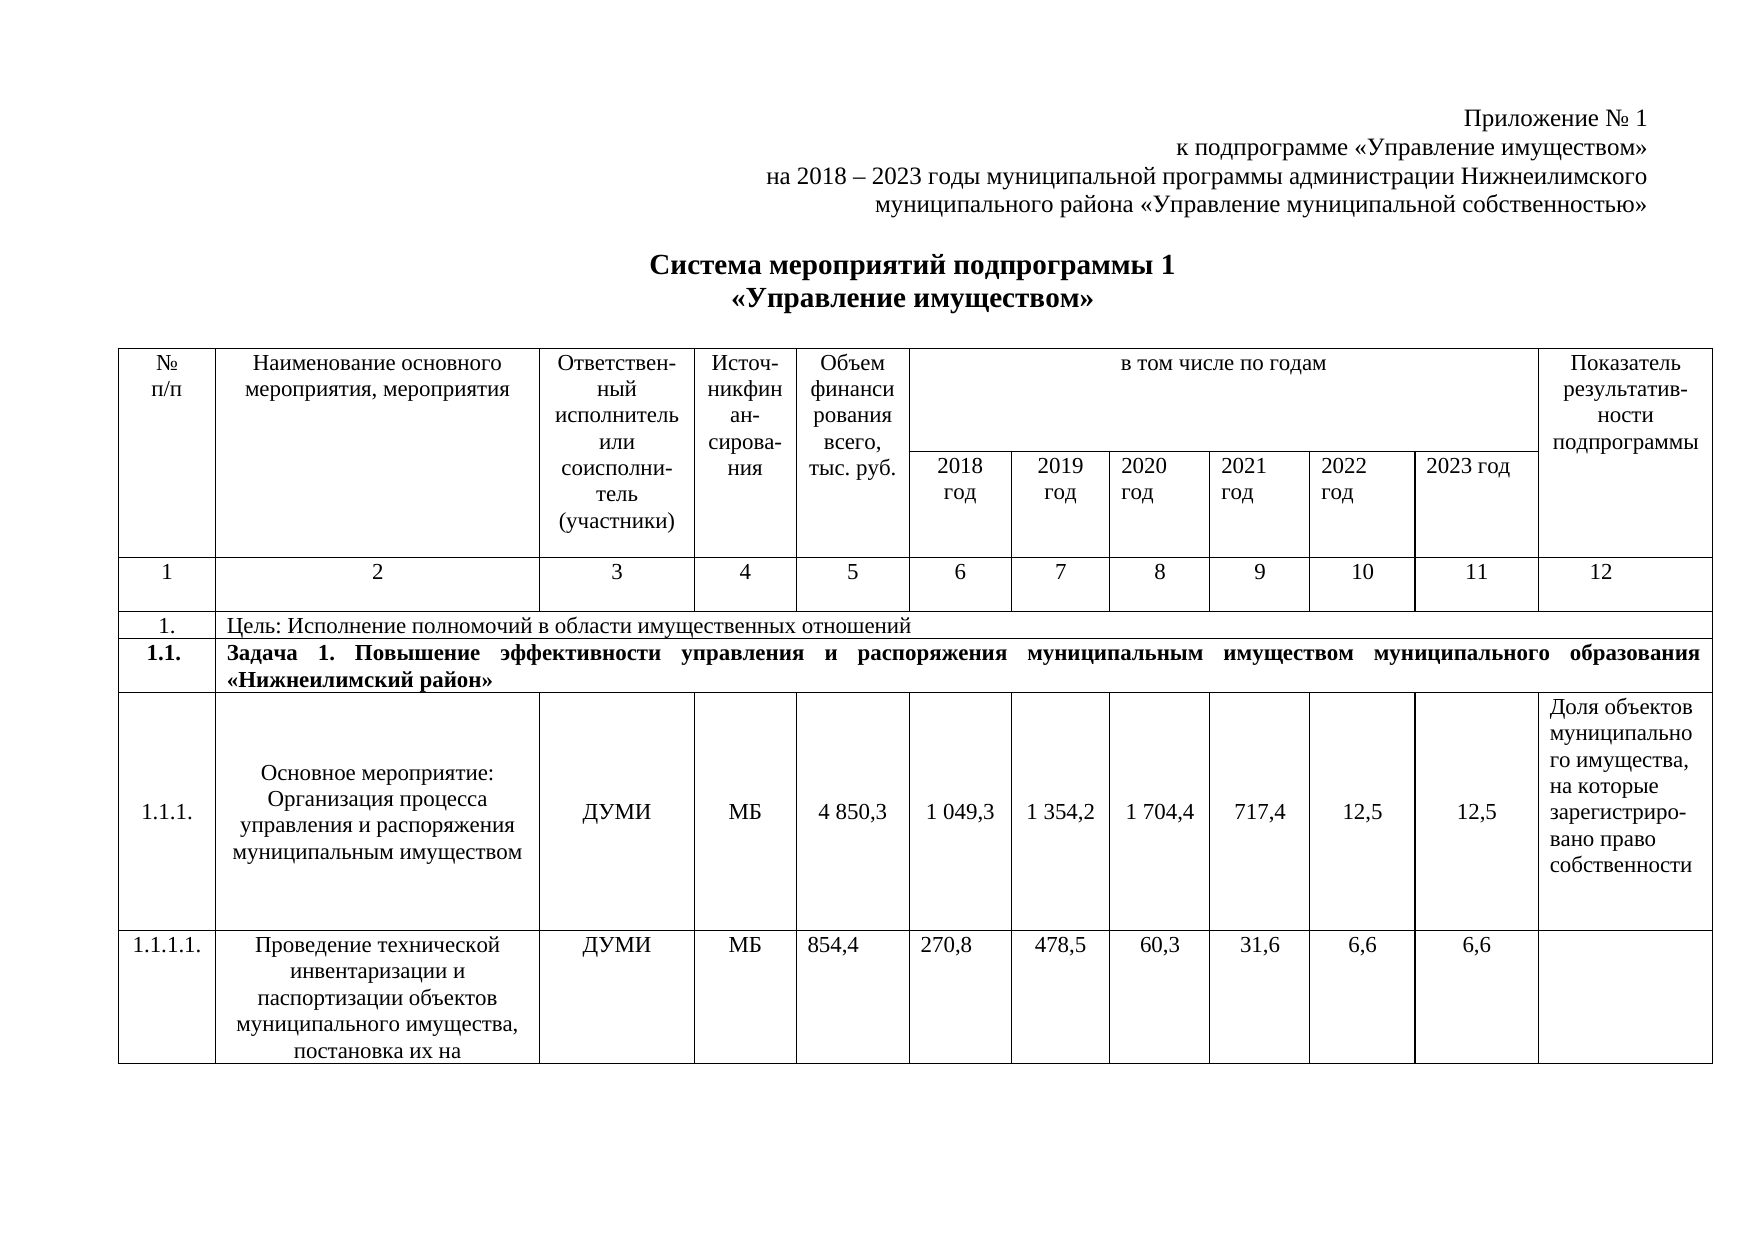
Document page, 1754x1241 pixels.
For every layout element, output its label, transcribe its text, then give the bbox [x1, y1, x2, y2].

table_cell 4 850,3 [797, 693, 909, 930]
text на 2018 – 2023 годы муниципальной программы администрации Нижнеилимского [177, 161, 1648, 189]
table_header Источ-никфинан-сирова-ния [695, 349, 796, 557]
table_header Наименование основного мероприятия, мероприятия [216, 349, 539, 557]
table_cell 6,6 [1310, 931, 1414, 1063]
text Система мероприятий подпрограммы 1 [177, 247, 1648, 281]
table_cell 31,6 [1210, 931, 1309, 1063]
table_cell 2019 год [1012, 452, 1109, 557]
table_header в том числе по годам [910, 349, 1538, 451]
table_cell 2018 год [910, 452, 1011, 557]
table_cell 1.1.1. [119, 693, 215, 930]
table_header Объем финансирования всего, тыс. руб. [797, 349, 909, 557]
table_cell 270,8 [910, 931, 1011, 1063]
table_cell 4 [695, 558, 796, 611]
table_cell 1. [119, 612, 215, 638]
table_cell Основное мероприятие: Организация процесса управления и распоряжения муниципальным имуществом [216, 693, 539, 930]
table_cell 11 [1416, 558, 1538, 611]
table_cell 12,5 [1416, 693, 1538, 930]
table_cell ДУМИ [540, 693, 694, 930]
table_cell 10 [1310, 558, 1414, 611]
table_cell 8 [1110, 558, 1209, 611]
text «Управление имуществом» [177, 281, 1648, 314]
table_cell 2021 год [1210, 452, 1309, 557]
table_cell ДУМИ [540, 931, 694, 1063]
table_cell 2023 год [1416, 452, 1538, 557]
table_cell 9 [1210, 558, 1309, 611]
table_cell 3 [540, 558, 694, 611]
table_cell 1.1. [119, 639, 215, 692]
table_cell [216, 931, 539, 1063]
text к подпрограмме «Управление имуществом» [177, 132, 1648, 161]
text муниципального района «Управление муниципальной собственностью» [177, 189, 1648, 218]
table_cell 1 [119, 558, 215, 611]
table_cell Доля объектов муниципального имущества, на которые зарегистриро-вано право собственности [1539, 693, 1712, 930]
table_cell 6,6 [1416, 931, 1538, 1063]
table_cell Цель: Исполнение полномочий в области имущественных отношений [216, 612, 1712, 638]
table_cell 478,5 [1012, 931, 1109, 1063]
table_header Показатель результатив-ности подпрограммы [1539, 349, 1712, 557]
table_cell 2022 год [1310, 452, 1414, 557]
text Приложение № 1 [177, 103, 1648, 132]
table_cell 5 [797, 558, 909, 611]
table_cell Задача 1. Повышение эффективности управления и распоряжения муниципальным имуществом муниципального образования «Нижнеилимский район» [216, 639, 1712, 692]
table_cell 2 [216, 558, 539, 611]
table_cell 1.1.1.1. [119, 931, 215, 1063]
table_cell 854,4 [797, 931, 909, 1063]
table_header № п/п [119, 349, 215, 557]
table_cell 7 [1012, 558, 1109, 611]
table_cell 717,4 [1210, 693, 1309, 930]
table_header Ответствен-ный исполнитель или соисполни-тель (участники) [540, 349, 694, 557]
table_cell МБ [695, 931, 796, 1063]
table_cell 1 704,4 [1110, 693, 1209, 930]
table_cell 6 [910, 558, 1011, 611]
table_cell [1539, 931, 1712, 1063]
table_cell 2020 год [1110, 452, 1209, 557]
table_cell 12 [1539, 558, 1712, 611]
table_cell 12,5 [1310, 693, 1414, 930]
table_cell 1 049,3 [910, 693, 1011, 930]
table_cell 60,3 [1110, 931, 1209, 1063]
table_cell МБ [695, 693, 796, 930]
table_cell 1 354,2 [1012, 693, 1109, 930]
